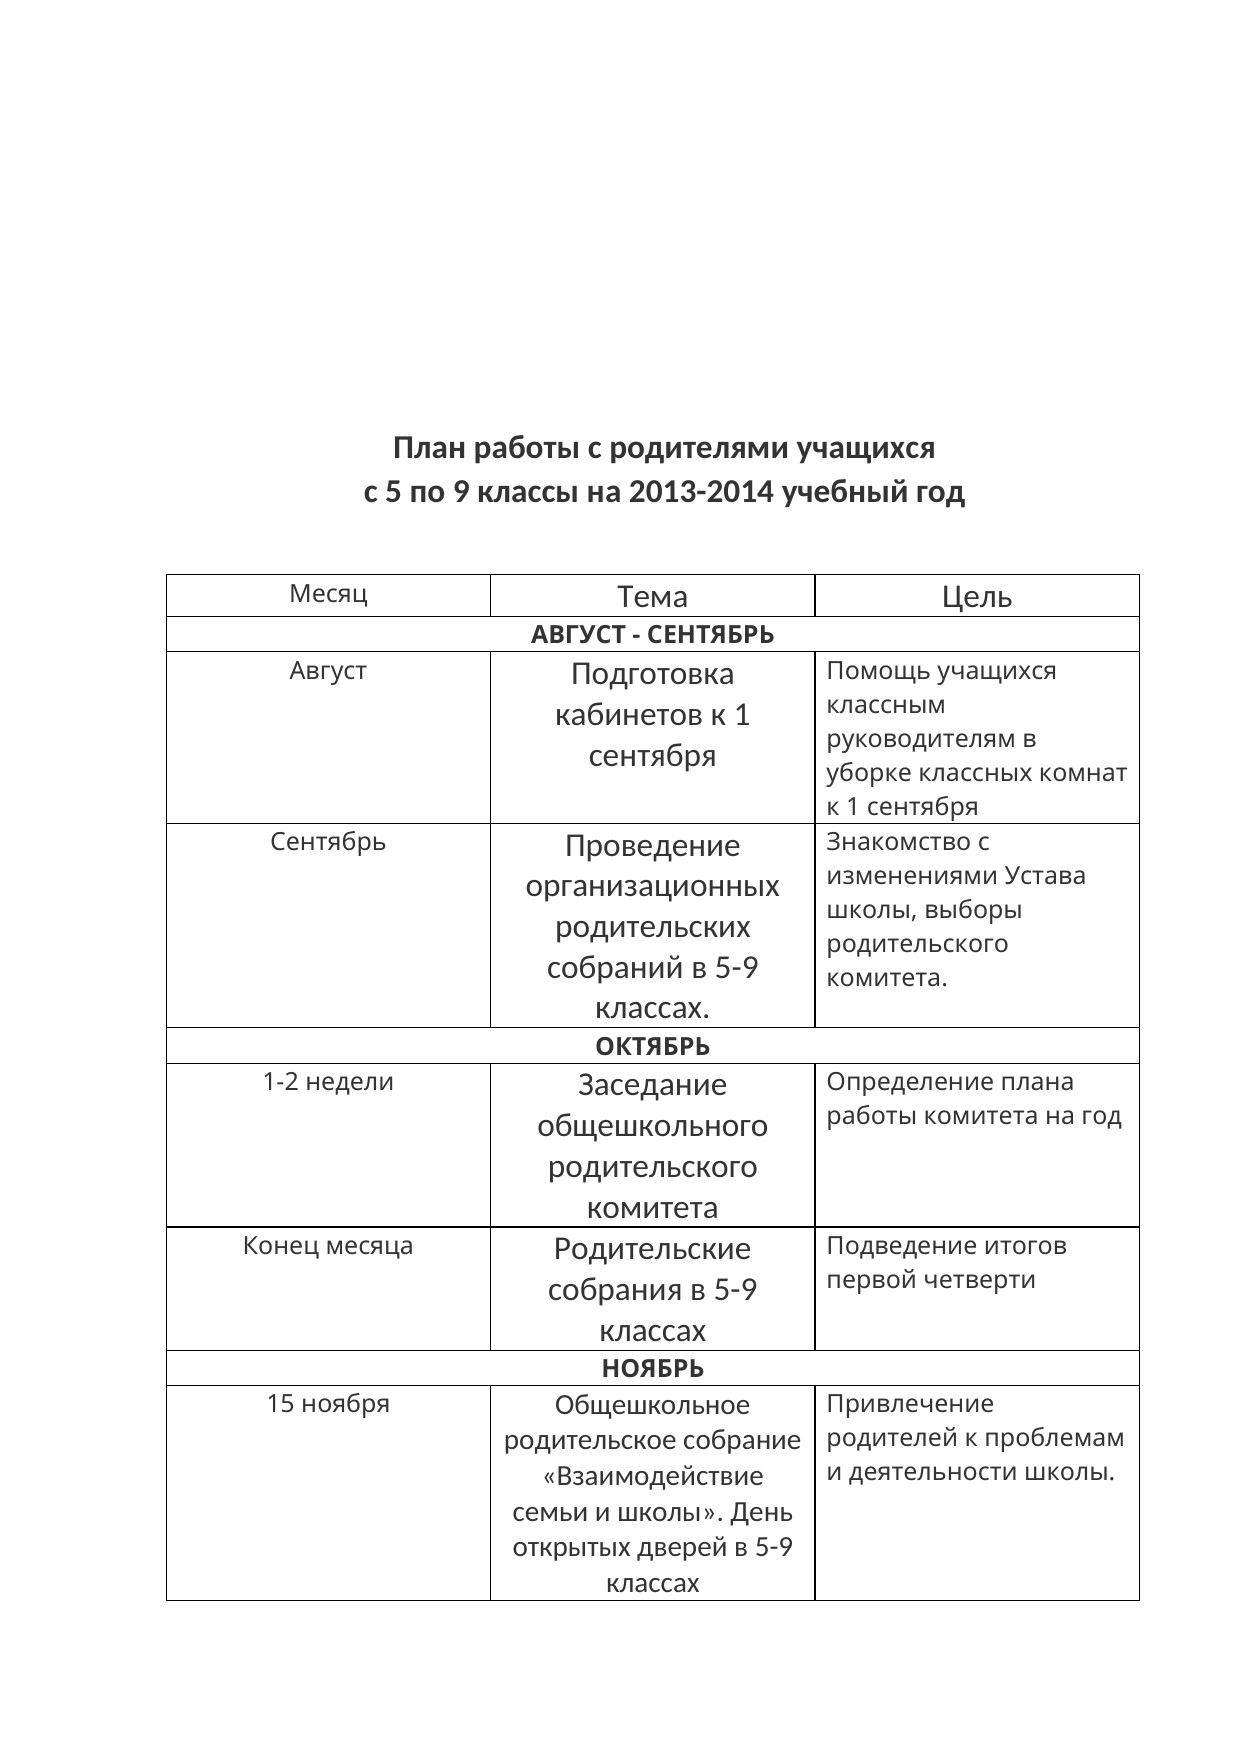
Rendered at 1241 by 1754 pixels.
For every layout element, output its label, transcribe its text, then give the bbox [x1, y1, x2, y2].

text с 5 по 9 классы на 2013-2014 учебный год [177, 470, 1152, 511]
table_cell Привлечение родителей к проблемам и деятельности школы. [816, 1386, 1139, 1599]
table_cell Родительские собрания в 5-9 классах [491, 1228, 814, 1349]
table_header Месяц [167, 575, 490, 616]
table_cell НОЯБРЬ [167, 1351, 1139, 1385]
table_cell Знакомство с изменениями Устава школы, выборы родительского комитета. [816, 824, 1139, 1027]
table_cell 15 ноября [167, 1386, 490, 1599]
table_cell Заседание общешкольного родительского комитета [491, 1064, 814, 1226]
table_cell ОКТЯБРЬ [167, 1028, 1139, 1062]
table_cell Сентябрь [167, 824, 490, 1027]
table_cell Подведение итогов первой четверти [816, 1228, 1139, 1349]
table_cell 1-2 недели [167, 1064, 490, 1226]
table_cell Определение плана работы комитета на год [816, 1064, 1139, 1226]
table_cell Конец месяца [167, 1228, 490, 1349]
table_header Тема [491, 575, 814, 616]
table_header Цель [816, 575, 1139, 616]
text План работы с родителями учащихся [177, 426, 1152, 467]
table_cell Август [167, 652, 490, 823]
table_cell Помощь учащихся классным руководителям в уборке классных комнат к 1 сентября [816, 652, 1139, 823]
table_cell Подготовка кабинетов к 1 сентября [491, 652, 814, 823]
table_cell АВГУСТ - СЕНТЯБРЬ [167, 617, 1139, 651]
table_cell Проведение организационных родительских собраний в 5-9 классах. [491, 824, 814, 1027]
table_cell Общешкольное родительское собрание «Взаимодействие семьи и школы». День открытых дверей в 5-9 классах [491, 1386, 814, 1599]
